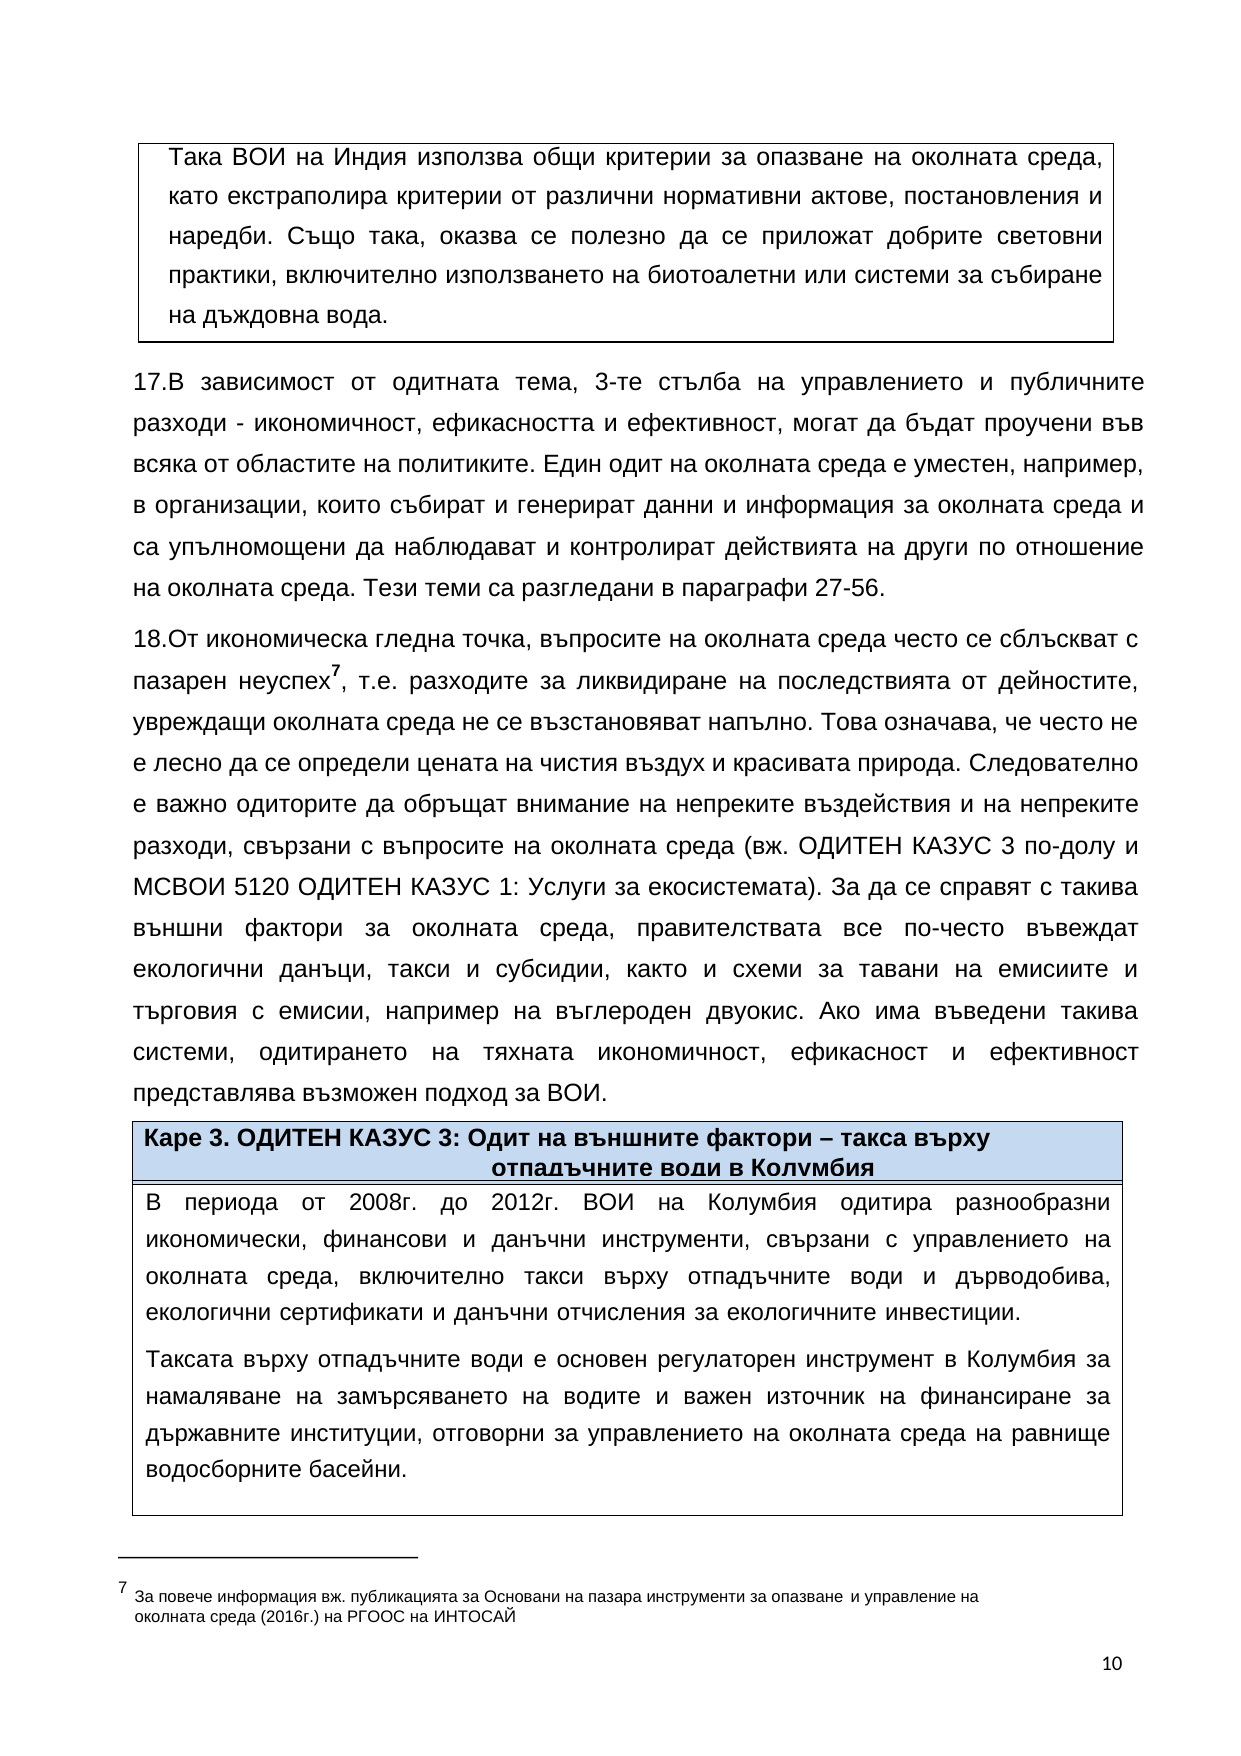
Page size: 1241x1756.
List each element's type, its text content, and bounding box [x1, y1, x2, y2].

text 18.От икономическа гледна точка, въпросите на околната среда често се сблъскват с пазарен неуспех7, т.е. разходите за ликвидиране на последствията от дейностите, увреждащи околната среда не се възстановяват напълно. Това означава, че често не е лесно да се определи цената на чистия въздух и красивата природа. Следователно е важно одиторите да обръщат внимание на непреките въздействия и на непреките разходи, свързани с въпросите на околната среда (вж. ОДИТЕН КАЗУС 3 по-долу и МСВОИ 5120 ОДИТЕН КАЗУС 1: Услуги за екосистемата). За да се справят с такива външни фактори за околната среда, правителствата все по-често въвеждат екологични данъци, такси и субсидии, както и схеми за тавани на емисиите и търговия с емисии, например на въглероден двуокис. Ако има въведени такива системи, одитирането на тяхната икономичност, ефикасност и ефективност представлява възможен подход за ВОИ. [133, 615, 1140, 1110]
text 7 За повече информация вж. публикацията за Основани на пазара инструменти за опазване и управление на околната среда (2016г.) на РГООС на ИНТОСАЙ [118, 1577, 1037, 1626]
text 17.В зависимост от одитната тема, 3-те стълба на управлението и публичните разходи - икономичност, ефикасността и ефективност, могат да бъдат проучени във всяка от областите на политиките. Един одит на околната среда е уместен, например, в организации, които събират и генерират данни и информация за околната среда и са упълномощени да наблюдават и контролират действията на други по отношение на околната среда. Тези теми са разгледани в параграфи 27-56. [133, 367, 1146, 601]
